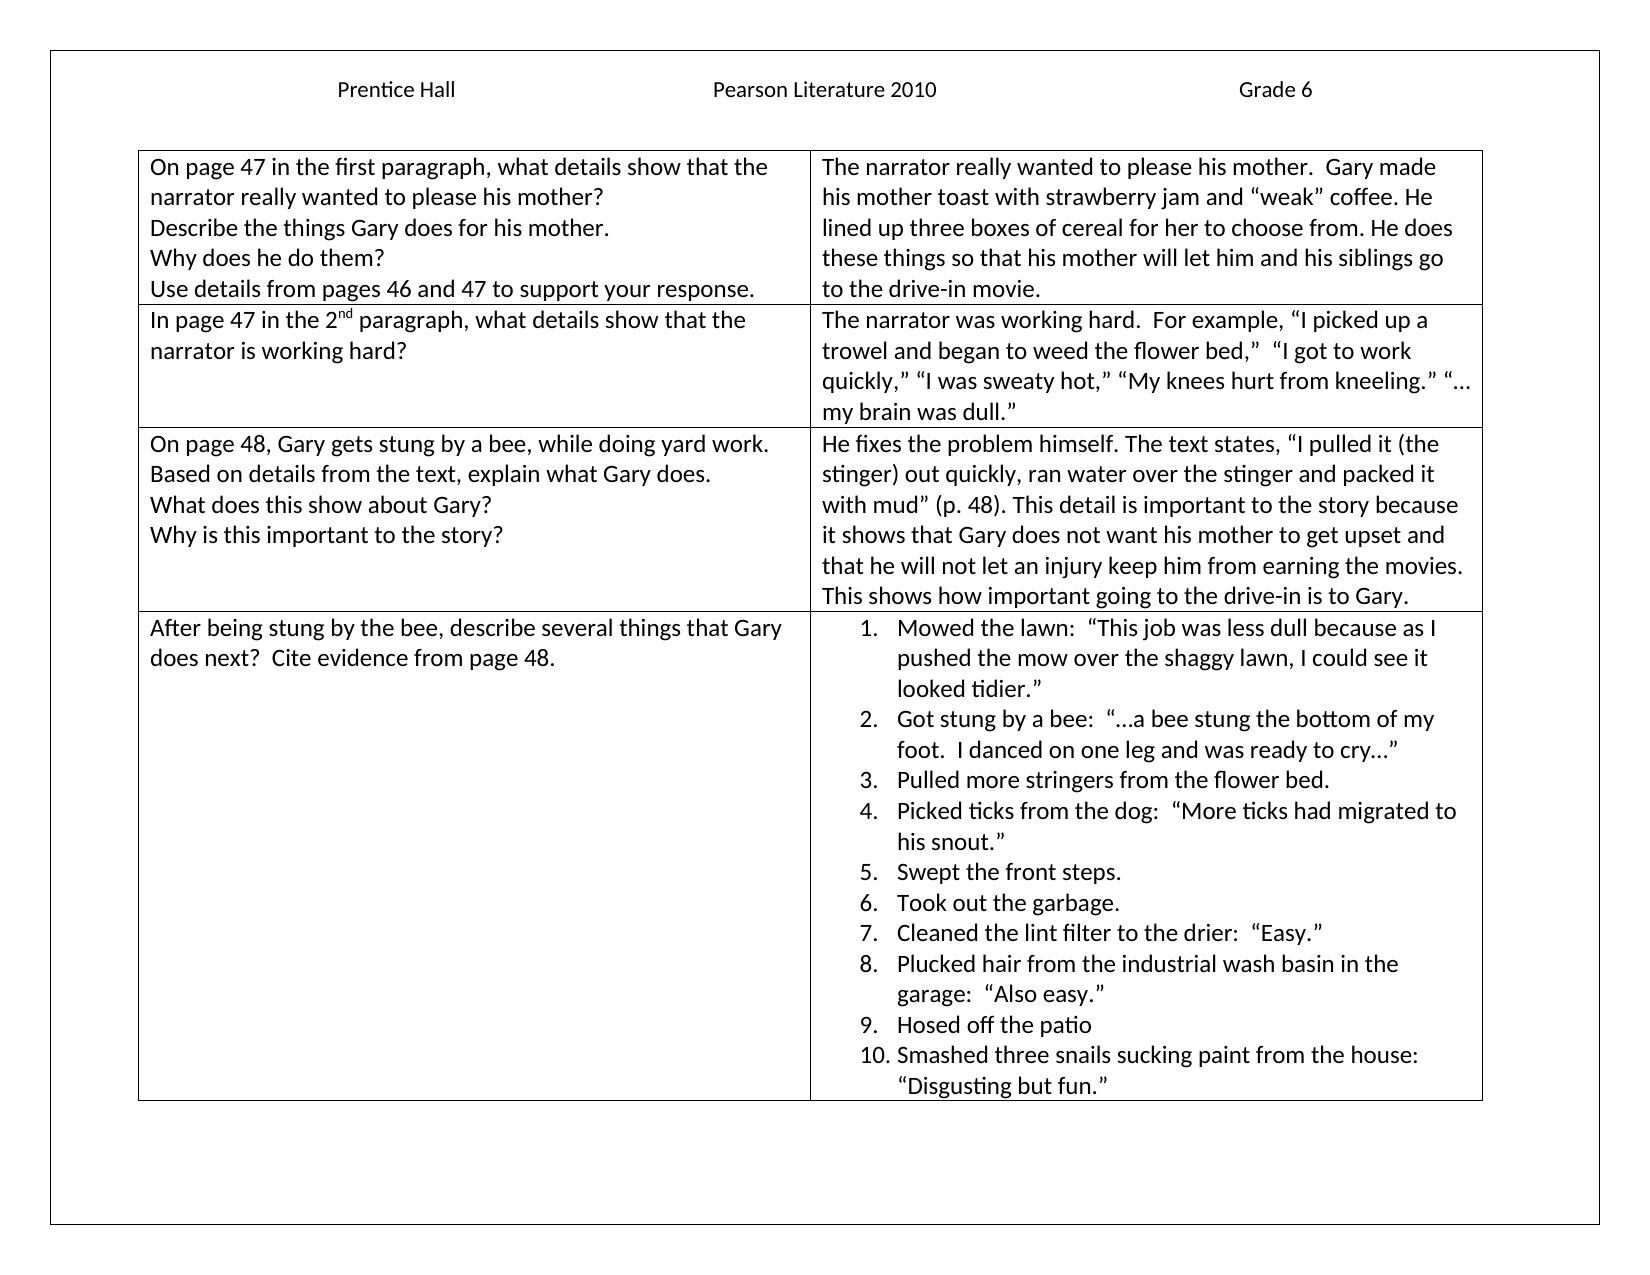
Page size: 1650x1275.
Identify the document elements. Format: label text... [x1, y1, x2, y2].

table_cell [139, 612, 810, 1100]
table_cell The narrator was working hard. For example, “I picked up a trowel and began to weed the flower bed,” “I got to work quickly,” “I was sweaty hot,” “My knees hurt from kneeling.” “…my brain was dull.” [811, 305, 1482, 427]
table_cell On page 47 in the first paragraph, what details show that the narrator really wanted to please his mother? Describe the things Gary does for his mother. Why does he do them? Use details from pages 46 and 47 to support your response. [139, 151, 810, 304]
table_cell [811, 612, 1482, 1100]
table_cell The narrator really wanted to please his mother. Gary made his mother toast with strawberry jam and “weak” coffee. He lined up three boxes of cereal for her to choose from. He does these things so that his mother will let him and his siblings go to the drive-in movie. [811, 151, 1482, 304]
table_cell On page 48, Gary gets stung by a bee, while doing yard work. Based on details from the text, explain what Gary does. What does this show about Gary? Why is this important to the story? [139, 428, 810, 611]
table_cell He fixes the problem himself. The text states, “I pulled it (the stinger) out quickly, ran water over the stinger and packed it with mud” (p. 48). This detail is important to the story because it shows that Gary does not want his mother to get upset and that he will not let an injury keep him from earning the movies. This shows how important going to the drive-in is to Gary. [811, 428, 1482, 611]
table_cell In page 47 in the 2nd paragraph, what details show that the narrator is working hard? [139, 305, 810, 427]
